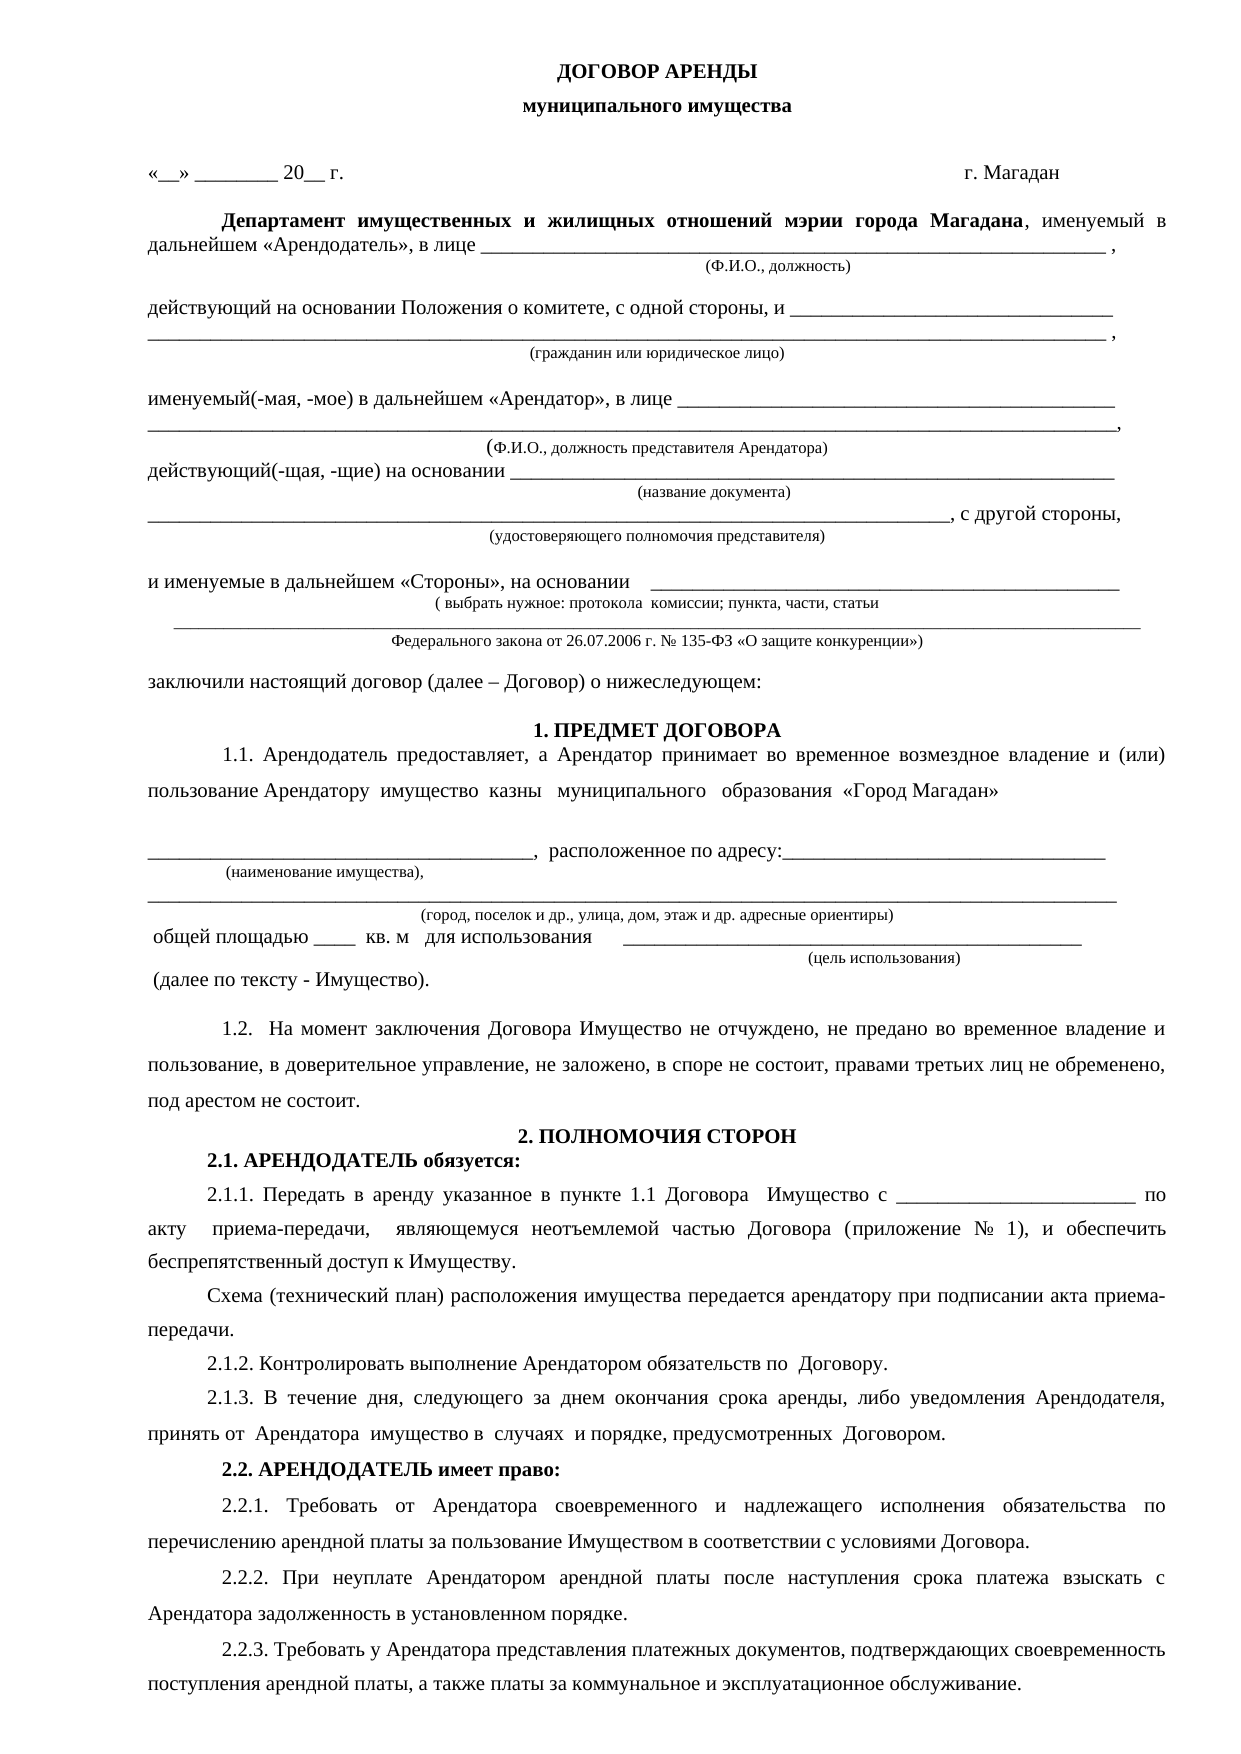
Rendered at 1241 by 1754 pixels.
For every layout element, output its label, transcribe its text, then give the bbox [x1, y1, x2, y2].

text Схема (технический план) расположения имущества передается арендатору при подписании акта приема-передачи. [148, 1283, 1166, 1341]
text общей площадью ____ кв. м для использования ____________________________________________ [148, 924, 1166, 948]
text именуемый(-мая, -мое) в дальнейшем «Арендатор», в лице __________________________________________ [148, 386, 1166, 410]
text ( выбрать нужное: протокола комиссии; пункта, части, статьи [148, 593, 1166, 612]
text _____________________________________________________________________________________________, [148, 410, 1166, 434]
text Департамент имущественных и жилищных отношений мэрии города Магадана, именуемый в дальнейшем «Арендодатель», в лице ____________________________________________________________ , [148, 208, 1166, 256]
text 2.1. АРЕНДОДАТЕЛЬ обязуется: [148, 1148, 1166, 1172]
text (удостоверяющего полномочия представителя) [148, 525, 1166, 544]
text 2.2. АРЕНДОДАТЕЛЬ имеет право: [148, 1457, 1166, 1481]
text заключили настоящий договор (далее – Договор) о нижеследующем: [148, 669, 1166, 693]
text и именуемые в дальнейшем «Стороны», на основании _____________________________________________ [148, 569, 1166, 593]
text _____________________________________, расположенное по адресу:_______________________________ [148, 838, 1166, 862]
text 1. ПРЕДМЕТ ДОГОВОРА [148, 717, 1166, 742]
text действующий(-щая, -щие) на основании __________________________________________________________ [148, 458, 1166, 482]
text 1.2. На момент заключения Договора Имущество не отчуждено, не предано во временное владение и пользование, в доверительное управление, не заложено, в споре не состоит, правами третьих лиц не обременено, под арестом не состоит. [148, 1016, 1166, 1112]
text 2.2.2. При неуплате Арендатором арендной платы после наступления срока платежа взыскать с Арендатора задолженность в установленном порядке. [148, 1565, 1166, 1625]
text (название документа) [443, 482, 1166, 501]
text 2.1.2. Контролировать выполнение Арендатором обязательств по Договору. [148, 1351, 1166, 1375]
text 2.1.3. В течение дня, следующего за днем окончания срока аренды, либо уведомления Арендодателя, принять от Арендатора имущество в случаях и порядке, предусмотренных Договором. [148, 1385, 1166, 1445]
text действующий на основании Положения о комитете, с одной стороны, и _______________________________ [148, 294, 1166, 319]
text 2. ПОЛНОМОЧИЯ СТОРОН [148, 1124, 1166, 1148]
text (наименование имущества), _____________________________________________________________________________________________ [148, 862, 1166, 905]
text муниципального имущества [148, 93, 1166, 117]
text (Ф.И.О., должность представителя Арендатора) [148, 434, 1166, 458]
text 2.2.3. Требовать у Арендатора представления платежных документов, подтверждающих своевременность поступления арендной платы, а также платы за коммунальное и эксплуатационное обслуживание. [148, 1637, 1166, 1695]
text (Ф.И.О., должность) [148, 256, 1166, 275]
text 1.1. Арендодатель предоставляет, а Арендатор принимает во временное возмездное владение и (или) пользование Арендатору имущество казны муниципального образования «Город Магадан» [148, 742, 1166, 802]
text ДОГОВОР АРЕНДЫ [148, 59, 1166, 83]
text (цель использования) [148, 948, 1166, 967]
text (гражданин или юридическое лицо) [148, 343, 1166, 362]
text (далее по тексту - Имущество). [148, 967, 1166, 991]
text ____________________________________________________________________________________________________________________ Федерального закона от 26.07.2006 г. № 135-ФЗ «О защите конкуренции») [148, 612, 1166, 650]
text (город, поселок и др., улица, дом, этаж и др. адресные ориентиры) [148, 905, 1166, 924]
text 2.1.1. Передать в аренду указанное в пункте 1.1 Договора Имущество с _______________________ по акту приема-передачи, являющемуся неотъемлемой частью Договора (приложение № 1), и обеспечить беспрепятственный доступ к Имуществу. [148, 1182, 1166, 1273]
text 2.2.1. Требовать от Арендатора своевременного и надлежащего исполнения обязательства по перечислению арендной платы за пользование Имуществом в соответствии с условиями Договора. [148, 1493, 1166, 1553]
text «__» ________ 20__ г. г. Магадан [148, 160, 1166, 184]
text ____________________________________________________________________________________________ , [148, 319, 1166, 343]
text _____________________________________________________________________________, с другой стороны, [148, 501, 1166, 525]
